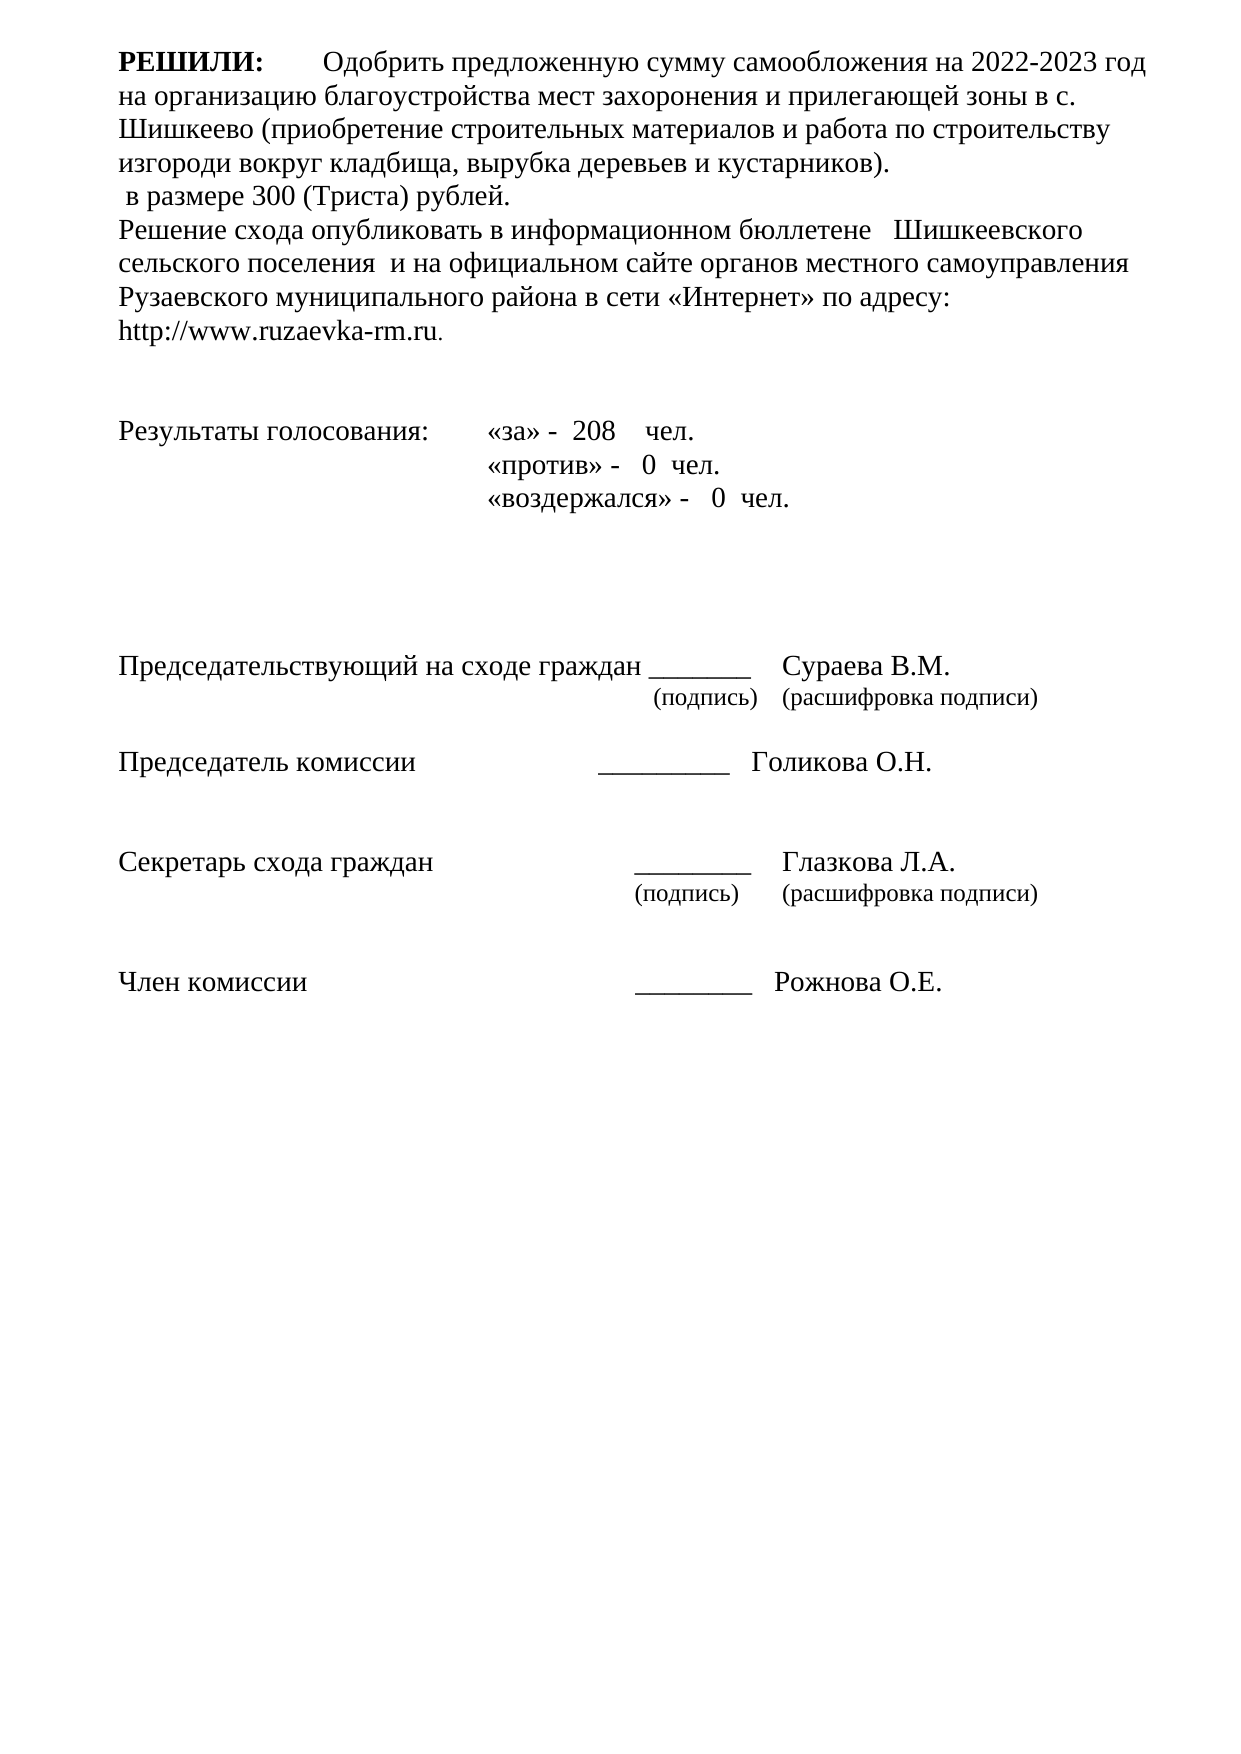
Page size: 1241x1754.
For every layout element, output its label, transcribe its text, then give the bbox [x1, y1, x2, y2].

text «против» - 0 чел. [413, 447, 1181, 480]
text Член комиссии ________ Рожнова О.Е. [118, 964, 1181, 998]
text Секретарь схода граждан ________ Глазкова Л.А. [118, 844, 1181, 878]
text Решение схода опубликовать в информационном бюллетене Шишкеевского сельского поселения и на официальном сайте органов местного самоуправления Рузаевского муниципального района в сети «Интернет» по адресу: http://www.ruzaevka-rm.ru. [118, 212, 1181, 346]
text Председатель комиссии _________ Голикова О.Н. [118, 744, 1181, 777]
text РЕШИЛИ: Одобрить предложенную сумму самообложения на 2022-2023 год на организацию благоустройства мест захоронения и прилегающей зоны в с. Шишкеево (приобретение строительных материалов и работа по строительству изгороди вокруг кладбища, вырубка деревьев и кустарников). [118, 44, 1181, 178]
text «воздержался» - 0 чел. [413, 480, 1181, 514]
text Председательствующий на сходе граждан _______ Сураева В.М. [118, 648, 1181, 682]
text (подпись) (расшифровка подписи) [634, 682, 1181, 710]
text (подпись) (расшифровка подписи) [634, 878, 1181, 907]
text Результаты голосования: «за» - 208 чел. [118, 413, 1181, 447]
text в размере 300 (Триста) рублей. [118, 178, 1181, 212]
